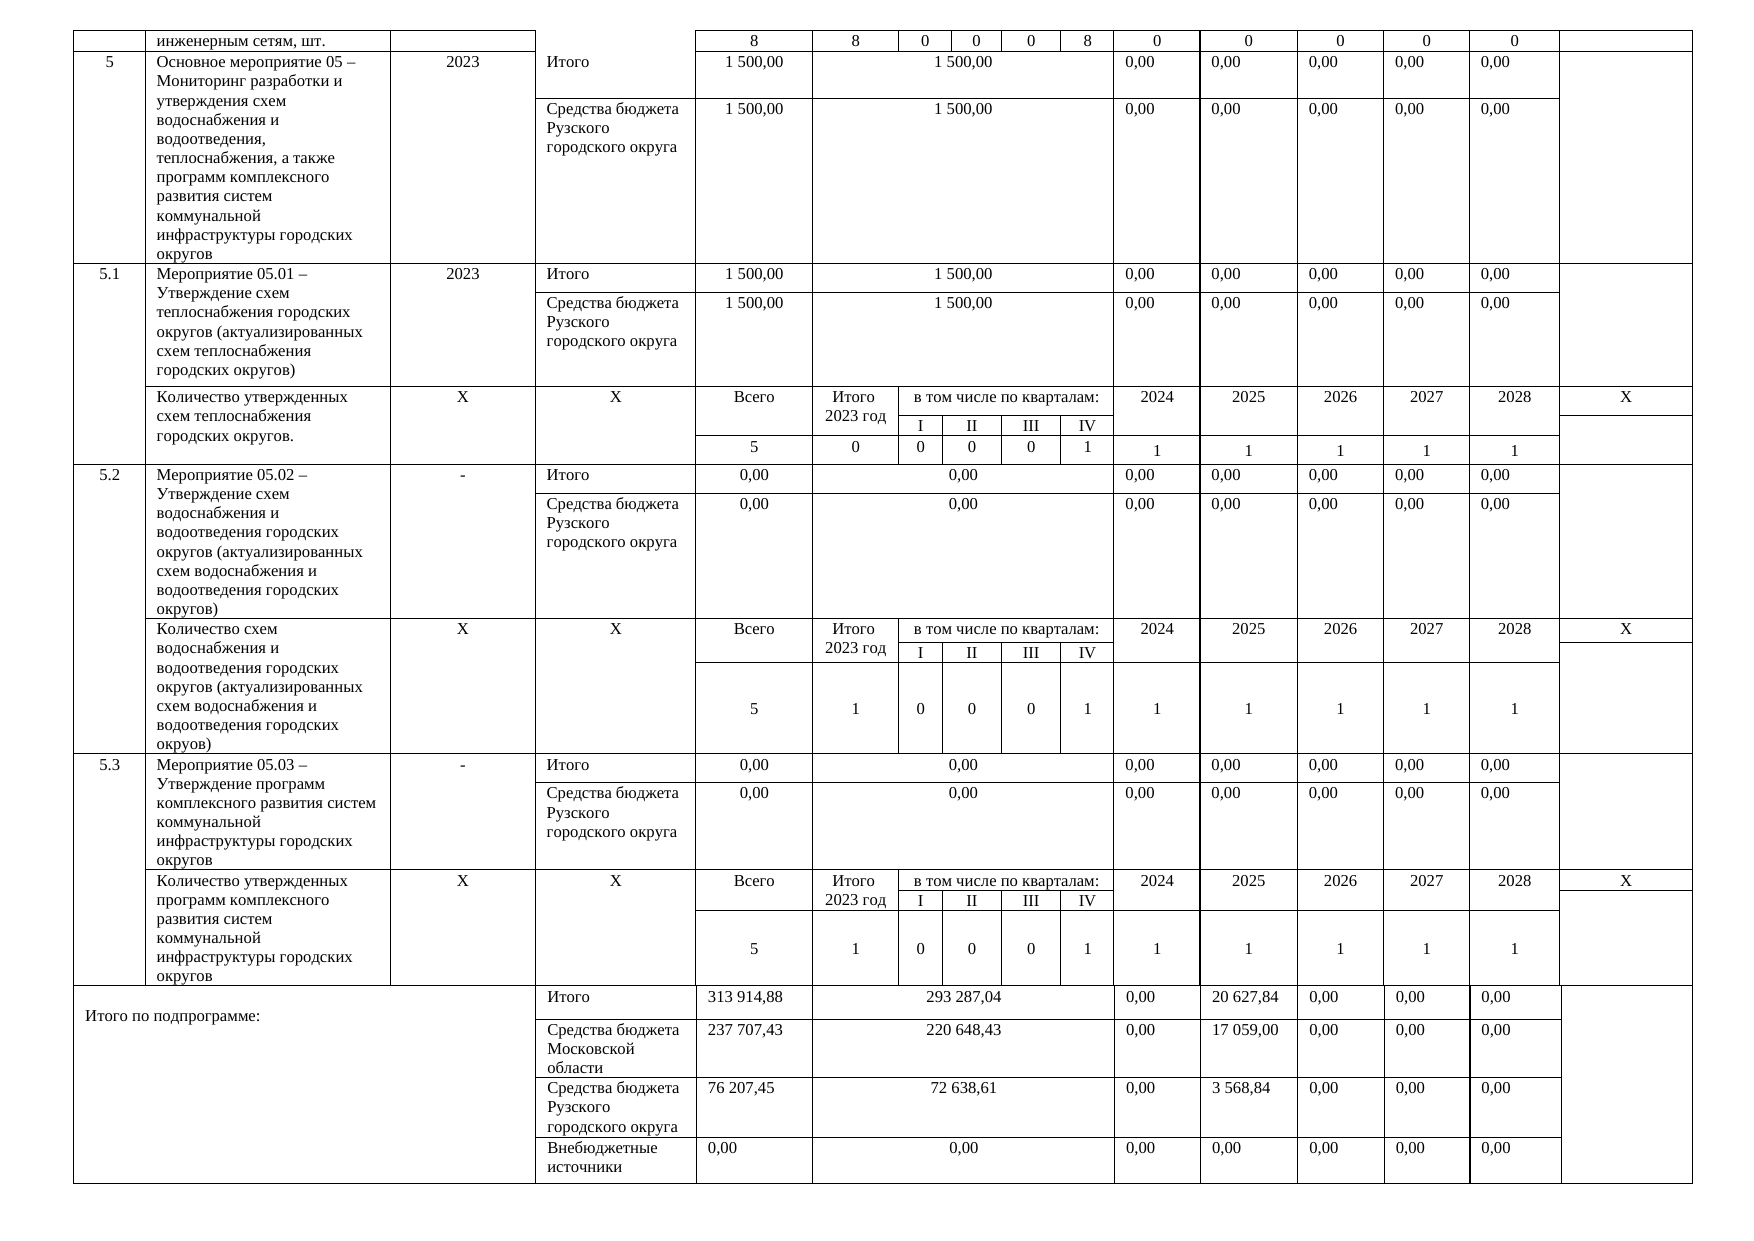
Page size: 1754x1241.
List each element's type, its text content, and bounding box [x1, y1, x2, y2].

table_cell 0 [899, 436, 942, 464]
table_cell 0,00 [813, 1138, 1114, 1183]
table_cell 76 207,45 [697, 1078, 812, 1137]
table_cell Итого 2023 год [813, 619, 898, 662]
table_cell в том числе по кварталам: [899, 619, 1113, 642]
table_cell 1 [1114, 663, 1199, 753]
table_cell 0,00 [1298, 494, 1383, 618]
table_cell 0,00 [1298, 754, 1383, 782]
table_cell 0,00 [1115, 1138, 1200, 1183]
table_cell 0,00 [1114, 494, 1199, 618]
table_cell 0,00 [1201, 99, 1297, 263]
table_cell II [943, 891, 1001, 910]
table_cell 0,00 [1384, 52, 1469, 98]
table_cell IV [1061, 416, 1113, 435]
table_cell Итого [536, 264, 695, 292]
table_cell Средства бюджета Рузского городского округа [536, 293, 695, 386]
table_cell 0,00 [1471, 986, 1561, 1018]
table_cell 2024 [1114, 387, 1199, 435]
table_cell 0,00 [1114, 293, 1199, 386]
table_cell 0,00 [1470, 293, 1559, 386]
table_cell 1 500,00 [696, 52, 812, 98]
table_cell 0,00 [696, 783, 812, 869]
table_cell 0,00 [1115, 986, 1200, 1018]
table_cell 0,00 [1298, 293, 1383, 386]
table_cell [1562, 986, 1692, 1183]
table_cell 0,00 [1201, 293, 1297, 386]
table_cell Х [391, 387, 535, 464]
table_cell 1 500,00 [813, 264, 1113, 292]
table_cell 1 [813, 911, 898, 985]
table_cell 5 [696, 436, 812, 464]
table_cell II [943, 416, 1001, 435]
table_cell Итого [536, 754, 695, 782]
table_cell 0 [899, 663, 942, 753]
table_cell 2023 [391, 264, 535, 386]
table_cell 0 [943, 663, 1001, 753]
table_cell II [943, 643, 1001, 662]
table_cell 3 568,84 [1201, 1078, 1297, 1137]
table_cell 1 [1061, 436, 1113, 464]
table_cell 0,00 [1298, 99, 1383, 263]
table_cell 0,00 [1385, 986, 1469, 1018]
table_cell 1 [1201, 911, 1297, 985]
table_cell 1 [1384, 663, 1469, 753]
table_cell Внебюджетные источники [536, 1138, 696, 1183]
table_cell 2028 [1470, 619, 1559, 662]
table_cell Количество утвержденных программ комплексного развития систем коммунальной инфраструктуры городских округов [146, 870, 390, 985]
table_cell 0,00 [1201, 1138, 1297, 1183]
table_cell 2026 [1298, 387, 1383, 435]
table_cell 237 707,43 [697, 1020, 812, 1077]
table_cell Мероприятие 05.01 – Утверждение схем теплоснабжения городских округов (актуализированных схем теплоснабжения городских округов) [146, 264, 390, 386]
table_cell 1 500,00 [813, 293, 1113, 386]
table_cell 0,00 [1470, 52, 1559, 98]
table_cell 0,00 [1384, 99, 1469, 263]
table_cell 0,00 [1114, 783, 1199, 869]
table_cell 1 [1470, 436, 1559, 464]
table_cell 0,00 [1298, 783, 1383, 869]
table_cell 0,00 [1114, 465, 1199, 493]
table_cell 0 [943, 436, 1001, 464]
table_cell Средства бюджета Московской области [536, 1020, 696, 1077]
table_cell 1 [1384, 436, 1469, 464]
table_cell 0,00 [1115, 1078, 1200, 1137]
table_cell 0,00 [1471, 1078, 1561, 1137]
table_cell 0,00 [1384, 754, 1469, 782]
table_cell 5.3 [74, 754, 145, 985]
table_cell 0,00 [813, 754, 1113, 782]
table_cell 1 [1061, 911, 1113, 985]
table_cell Итого [536, 51, 695, 98]
table_cell 1 [1061, 663, 1113, 753]
table_cell 0,00 [1201, 465, 1297, 493]
table_cell 0 [899, 911, 942, 985]
table_cell 0 [1002, 911, 1060, 985]
table_cell 0,00 [697, 1138, 812, 1183]
table_cell [1560, 891, 1692, 985]
table_cell 1 [1114, 436, 1199, 464]
table_cell 220 648,43 [813, 1020, 1114, 1077]
table_cell 5 [696, 663, 812, 753]
table_cell Средства бюджета Рузского городского округа [536, 783, 695, 869]
table_cell 0,00 [813, 783, 1113, 869]
table_cell 0,00 [1298, 465, 1383, 493]
table_cell 0,00 [1201, 754, 1297, 782]
table_cell 0,00 [1298, 986, 1384, 1018]
table_cell Всего [696, 387, 812, 435]
table_cell 0,00 [1384, 293, 1469, 386]
table_cell 1 [1201, 436, 1297, 464]
table_cell 0 [899, 31, 951, 51]
table_cell 0,00 [1470, 494, 1559, 618]
table_cell 72 638,61 [813, 1078, 1114, 1137]
table_cell 0 [1384, 31, 1469, 51]
table_cell X [1560, 619, 1692, 642]
table_cell 0,00 [1384, 465, 1469, 493]
table_cell Средства бюджета Рузского городского округа [536, 494, 695, 618]
table_cell 293 287,04 [813, 986, 1114, 1018]
table_cell III [1002, 891, 1060, 910]
table_cell 0,00 [1385, 1078, 1469, 1137]
table_cell 1 [1384, 911, 1469, 985]
table_cell 2026 [1298, 870, 1383, 910]
table_cell I [899, 643, 942, 662]
table_cell 0,00 [1298, 52, 1383, 98]
table_cell 5 [74, 52, 145, 263]
table_cell 0,00 [1201, 494, 1297, 618]
table_cell Х [536, 870, 695, 985]
table_cell Итого 2023 год [813, 870, 898, 910]
table_cell 0,00 [1114, 264, 1199, 292]
table_cell 0 [1470, 31, 1559, 51]
table_cell 2027 [1384, 619, 1469, 662]
table_cell 2028 [1470, 870, 1559, 910]
table_cell [1560, 465, 1692, 618]
table_cell 1 [1298, 663, 1383, 753]
table_cell I [899, 891, 942, 910]
table_cell 0,00 [1201, 52, 1297, 98]
table_cell 0,00 [1384, 264, 1469, 292]
table_cell Количество схем водоснабжения и водоотведения городских округов (актуализированных схем водоснабжения и водоотведения городских окруов) [146, 619, 390, 753]
table_cell Итого 2023 год [813, 387, 898, 435]
table_cell 0,00 [696, 465, 812, 493]
table_cell 2025 [1201, 870, 1297, 910]
table_cell в том числе по кварталам: [899, 387, 1113, 415]
table_cell 2025 [1201, 387, 1297, 435]
table_cell 1 [1201, 663, 1297, 753]
table_cell 8 [1061, 31, 1113, 51]
table_cell 1 500,00 [696, 264, 812, 292]
table_cell 2027 [1384, 387, 1469, 435]
table_cell 0,00 [1298, 1078, 1384, 1137]
table_cell 0 [1002, 663, 1060, 753]
table_cell 0 [1002, 31, 1060, 51]
table_cell 5.2 [74, 465, 145, 753]
table_cell Средства бюджета Рузского городского округа [536, 1078, 696, 1137]
table_cell 1 500,00 [696, 99, 812, 263]
table_cell Итого [536, 465, 695, 493]
table_cell Х [391, 619, 535, 753]
table_cell 0,00 [1385, 1020, 1469, 1077]
table_cell [1560, 264, 1692, 386]
table_cell 0 [1201, 31, 1297, 51]
table_cell Итого [536, 986, 696, 1018]
table_cell 1 [813, 663, 898, 753]
table_cell 2023 [391, 52, 535, 263]
table_cell 1 [1298, 436, 1383, 464]
table_cell 0,00 [813, 494, 1113, 618]
table_cell Всего [696, 870, 812, 910]
table_cell 0,00 [1384, 494, 1469, 618]
table_cell - [391, 754, 535, 869]
table_cell 1 [1298, 911, 1383, 985]
table_cell IV [1061, 643, 1113, 662]
table_cell 5.1 [74, 264, 145, 464]
table_cell 1 [1114, 911, 1199, 985]
table_cell 2027 [1384, 870, 1469, 910]
table_cell 0,00 [1470, 754, 1559, 782]
table_cell 0,00 [1114, 99, 1199, 263]
table_cell [1560, 754, 1692, 869]
table_cell 1 500,00 [813, 99, 1113, 263]
table_cell Мероприятие 05.02 – Утверждение схем водоснабжения и водоотведения городских округов (актуализированных схем водоснабжения и водоотведения городских округов) [146, 465, 390, 618]
table_cell 0,00 [1385, 1138, 1469, 1183]
table_cell 0 [1114, 31, 1199, 51]
table_cell 313 914,88 [697, 986, 812, 1018]
table_cell [1560, 416, 1692, 464]
table_cell - [391, 465, 535, 618]
table_cell 0,00 [696, 754, 812, 782]
table_cell 1 500,00 [813, 52, 1113, 98]
table_cell III [1002, 416, 1060, 435]
table_cell 0,00 [1115, 1020, 1200, 1077]
table_cell III [1002, 643, 1060, 662]
table_cell Х [536, 387, 695, 464]
table_cell 2026 [1298, 619, 1383, 662]
table_cell 0 [813, 436, 898, 464]
table_cell 0,00 [1470, 99, 1559, 263]
table_cell Х [536, 619, 695, 753]
table_cell X [1560, 870, 1692, 889]
table_cell I [899, 416, 942, 435]
table_cell 0,00 [1114, 52, 1199, 98]
table_cell 1 500,00 [696, 293, 812, 386]
table_cell 1 [1470, 911, 1559, 985]
table_cell 1 [1470, 663, 1559, 753]
table_cell 0,00 [1471, 1138, 1561, 1183]
table_cell в том числе по кварталам: [899, 870, 1113, 889]
table_cell Основное мероприятие 05 – Мониторинг разработки и утверждения схем водоснабжения и водоотведения, теплоснабжения, а также программ комплексного развития систем коммунальной инфраструктуры городских округов [146, 52, 390, 263]
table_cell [536, 99, 695, 263]
table_cell [1560, 643, 1692, 753]
table_cell 0 [952, 31, 1001, 51]
table_cell 0 [943, 911, 1001, 985]
table_cell 20 627,84 [1201, 986, 1297, 1018]
table_cell 17 059,00 [1201, 1020, 1297, 1077]
table_cell 0,00 [1114, 754, 1199, 782]
table_cell IV [1061, 891, 1113, 910]
table_cell 0,00 [1471, 1020, 1561, 1077]
table_cell 2028 [1470, 387, 1559, 435]
table_cell 0,00 [1201, 783, 1297, 869]
table_cell 5 [696, 911, 812, 985]
table_cell Итого по подпрограмме: [74, 986, 535, 1183]
table_cell 0,00 [1470, 783, 1559, 869]
table_cell 2024 [1114, 870, 1199, 910]
table_cell 0,00 [1470, 264, 1559, 292]
table_cell 8 [696, 31, 812, 51]
table_cell Всего [696, 619, 812, 662]
table_cell 0,00 [1298, 1138, 1384, 1183]
table_cell [1560, 31, 1692, 51]
table_cell Х [391, 870, 535, 985]
table_cell 0 [1002, 436, 1060, 464]
table_cell 0 [1298, 31, 1383, 51]
table_cell 2024 [1114, 619, 1199, 662]
table_cell 8 [813, 31, 898, 51]
table_cell [1560, 52, 1692, 263]
table_cell 0,00 [1298, 1020, 1384, 1077]
table_cell 0,00 [1298, 264, 1383, 292]
table_cell 0,00 [1384, 783, 1469, 869]
table_cell 0,00 [1201, 264, 1297, 292]
table_cell X [1560, 387, 1692, 415]
table_cell Количество утвержденных схем теплоснабжения городских округов. [146, 387, 390, 464]
table_cell 0,00 [813, 465, 1113, 493]
table_cell 0,00 [1470, 465, 1559, 493]
table_cell Мероприятие 05.03 – Утверждение программ комплексного развития систем коммунальной инфраструктуры городских округов [146, 754, 390, 869]
table_cell 0,00 [696, 494, 812, 618]
table_cell 2025 [1201, 619, 1297, 662]
